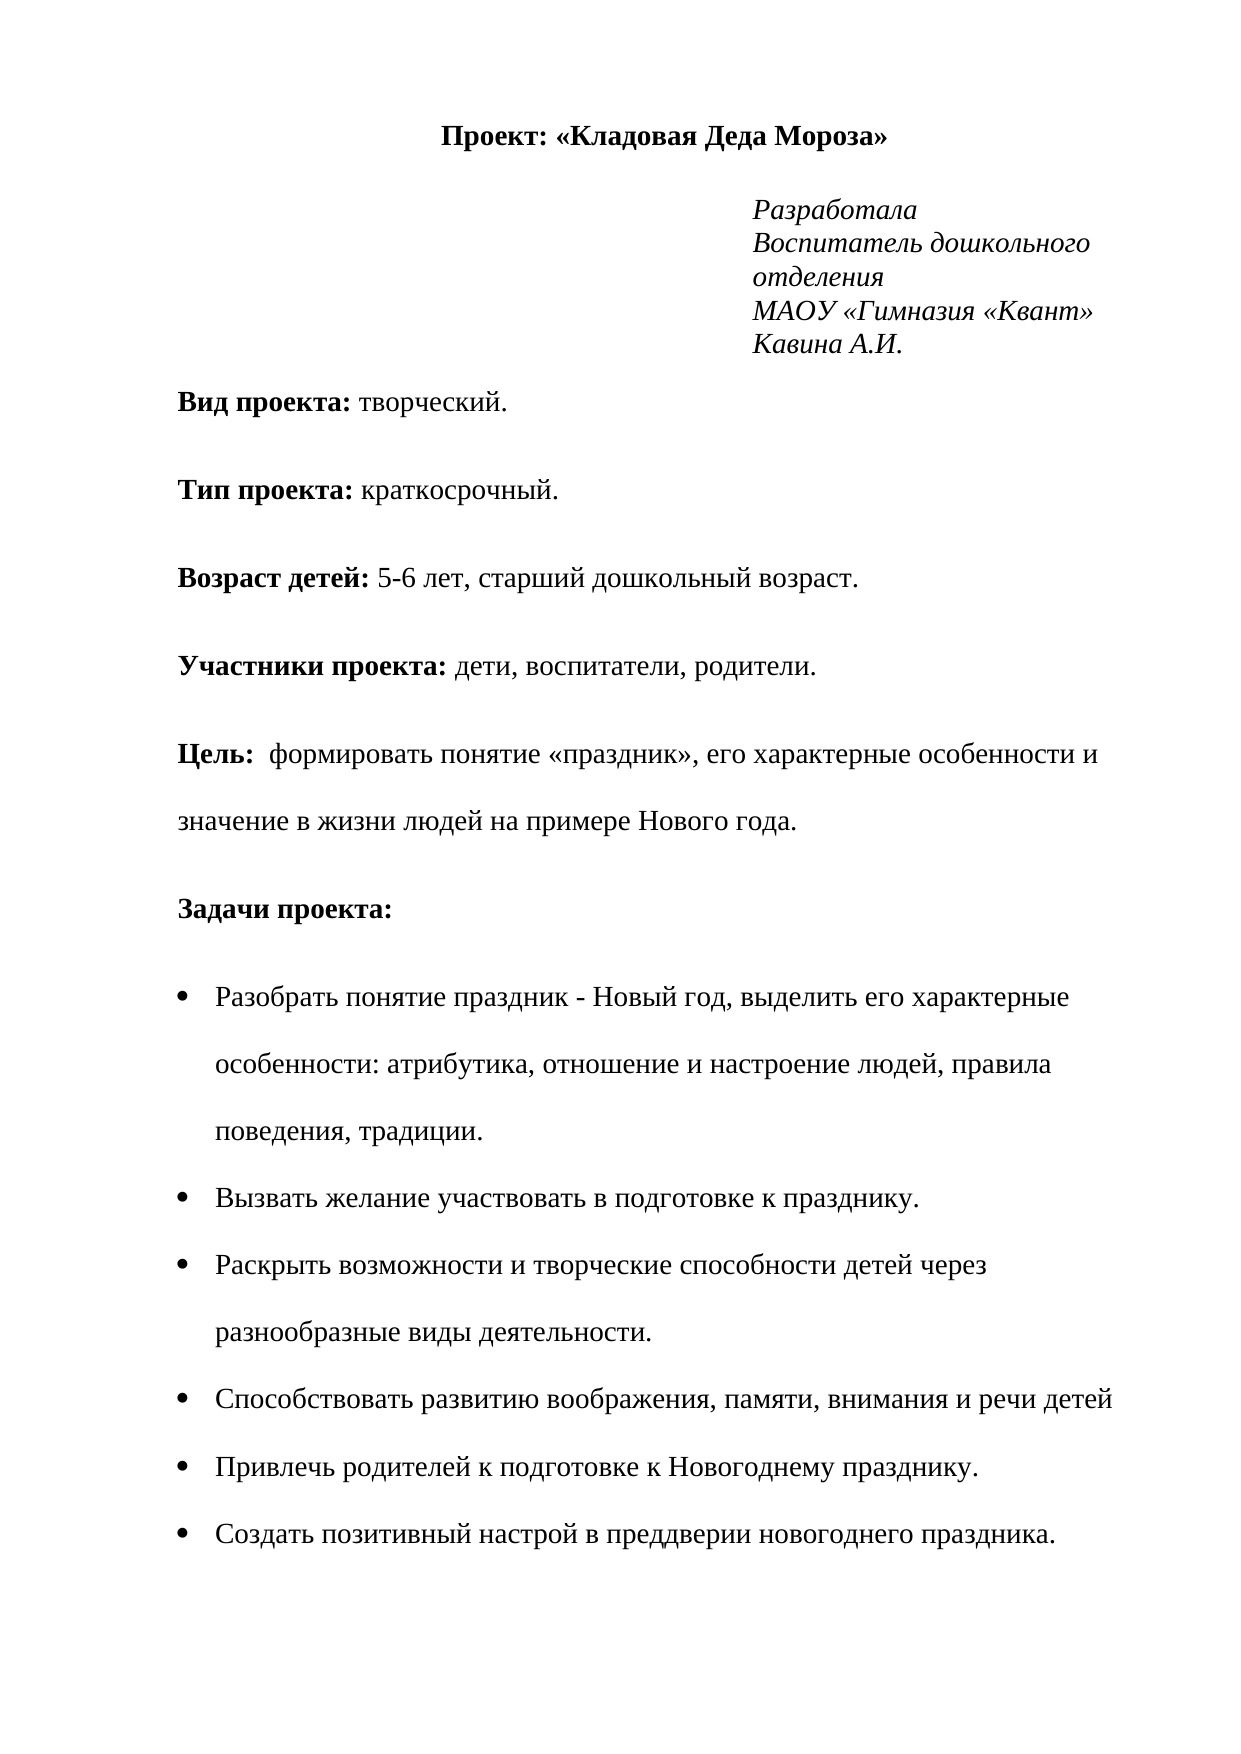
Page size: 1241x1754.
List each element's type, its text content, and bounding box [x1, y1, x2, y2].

list Раскрыть возможности и творческие способности детей через разнообразные виды деятельности. [177, 1247, 1152, 1348]
list Привлечь родителей к подготовке к Новогоднему празднику. [177, 1449, 1152, 1483]
text Цель: формировать понятие «праздник», его характерные особенности и значение в жизни людей на примере Нового года. [177, 736, 1152, 836]
text Возраст детей: 5-6 лет, старший дошкольный возраст. [177, 560, 1152, 593]
text Тип проекта: краткосрочный. [177, 472, 1152, 506]
text Вид проекта: творческий. [177, 384, 1152, 418]
text Задачи проекта: [177, 891, 1152, 924]
list Вызвать желание участвовать в подготовке к празднику. [177, 1180, 1152, 1214]
text Проект: «Кладовая Деда Мороза» [177, 118, 1152, 152]
list Создать позитивный настрой в преддверии новогоднего праздника. [177, 1516, 1152, 1550]
text Участники проекта: дети, воспитатели, родители. [177, 648, 1152, 681]
list Способствовать развитию воображения, памяти, внимания и речи детей [177, 1382, 1152, 1415]
list Разобрать понятие праздник - Новый год, выделить его характерные особенности: атрибутика, отношение и настроение людей, правила поведения, традиции. [177, 979, 1152, 1147]
